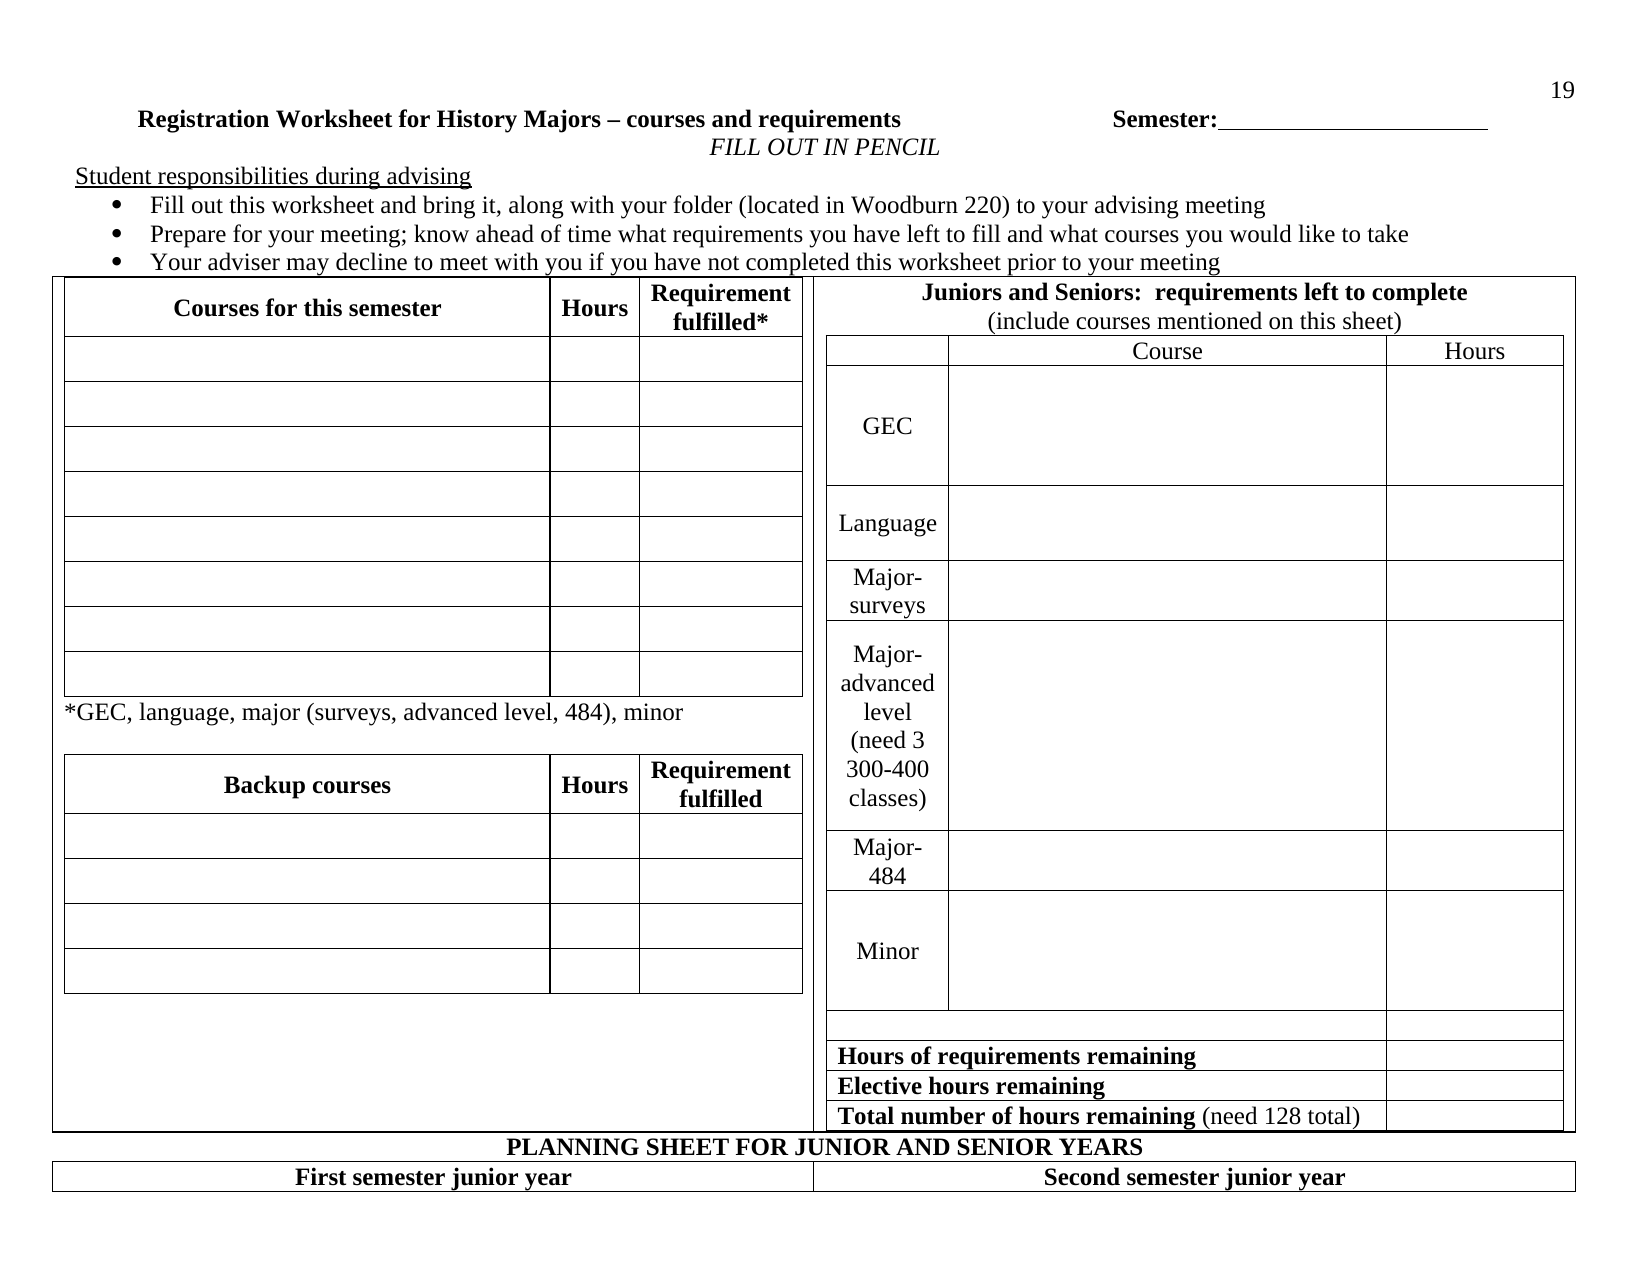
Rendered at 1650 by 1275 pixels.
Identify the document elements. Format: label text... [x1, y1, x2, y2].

list Prepare for your meeting; know ahead of time what requirements you have left to fill and what courses you would like to take [112, 219, 1575, 247]
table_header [53, 1162, 813, 1191]
text FILL OUT IN PENCIL [75, 132, 1575, 161]
text PLANNING SHEET FOR JUNIOR AND SENIOR YEARS [75, 1133, 1575, 1161]
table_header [814, 1162, 1575, 1191]
list Fill out this worksheet and bring it, along with your folder (located in Woodburn 220) to your advising meeting [112, 190, 1575, 219]
text Registration Worksheet for History Majors – courses and requirements Semester: [75, 104, 1575, 132]
table_header Juniors and Seniors: requirements left to complete (include courses mentioned on this sheet) [814, 277, 1575, 1131]
table_header *GEC, language, major (surveys, advanced level, 484), minor [53, 277, 813, 1131]
list Your adviser may decline to meet with you if you have not completed this worksheet prior to your meeting [112, 247, 1575, 276]
text Student responsibilities during advising [75, 161, 1575, 190]
